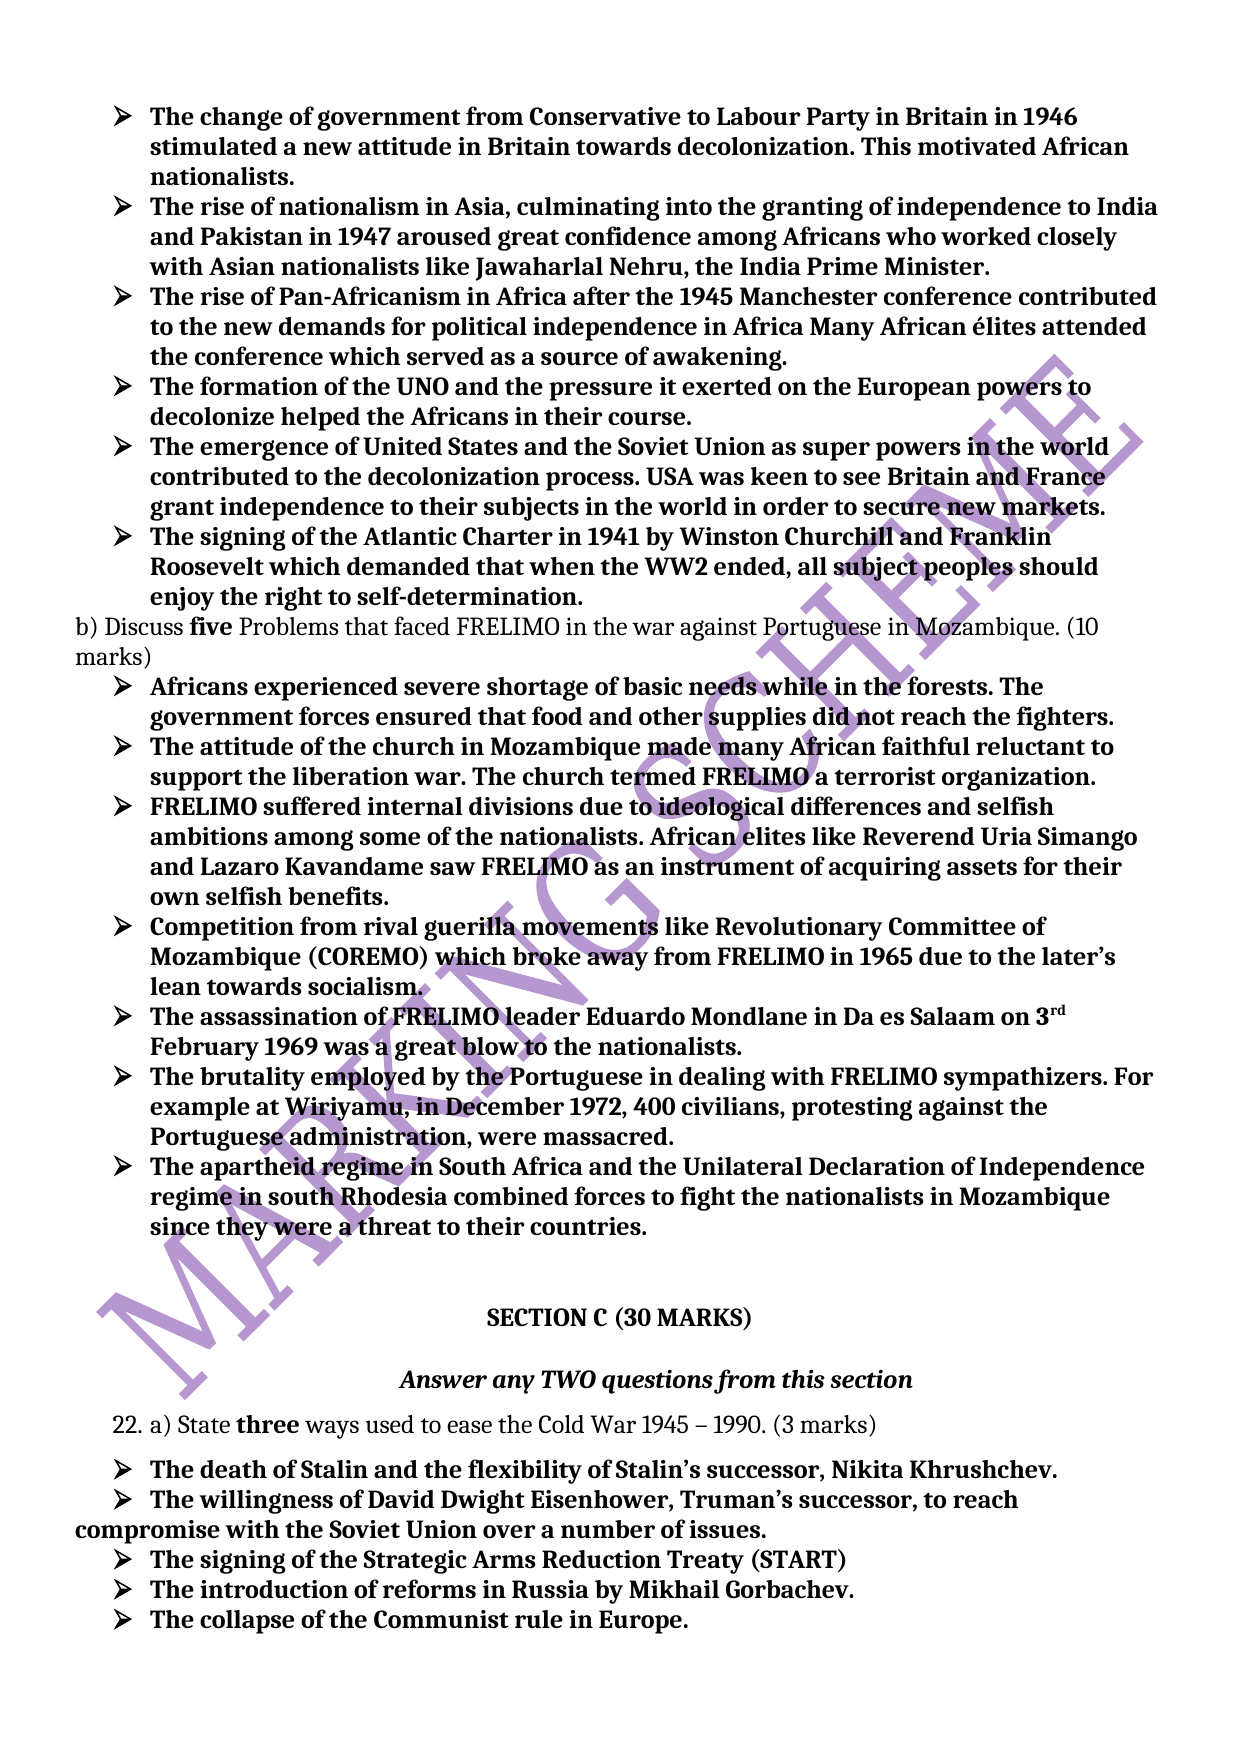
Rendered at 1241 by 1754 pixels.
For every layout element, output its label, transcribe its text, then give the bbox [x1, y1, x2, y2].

list Answer any TWO questions from this section [150, 1365, 1165, 1395]
list The assassination of FRELIMO leader Eduardo Mondlane in Da es Salaam on 3rd February 1969 was a great blow to the nationalists. [112, 1002, 1165, 1062]
list The collapse of the Communist rule in Europe. [112, 1605, 1165, 1635]
list The rise of nationalism in Asia, culminating into the granting of independence to India and Pakistan in 1947 aroused great confidence among Africans who worked closely with Asian nationalists like Jawaharlal Nehru, the India Prime Minister. [112, 192, 1165, 282]
list The brutality employed by the Portuguese in dealing with FRELIMO sympathizers. For example at Wiriyamu, in December 1972, 400 civilians, protesting against the Portuguese administration, were massacred. [112, 1062, 1165, 1152]
text b) Discuss five Problems that faced FRELIMO in the war against Portuguese in Mozambique. (10 marks) [75, 612, 1165, 672]
list The signing of the Atlantic Charter in 1941 by Winston Churchill and Franklin Roosevelt which demanded that when the WW2 ended, all subject peoples should enjoy the right to self-determination. [112, 522, 1165, 612]
list The introduction of reforms in Russia by Mikhail Gorbachev. [112, 1575, 1165, 1605]
text SECTION C (30 MARKS) [75, 1303, 1165, 1333]
list a) State three ways used to ease the Cold War 1945 – 1990. (3 marks) [112, 1410, 1165, 1440]
list Africans experienced severe shortage of basic needs while in the forests. The government forces ensured that food and other supplies did not reach the fighters. [112, 672, 1165, 732]
text compromise with the Soviet Union over a number of issues. [75, 1515, 1165, 1545]
list The willingness of David Dwight Eisenhower, Truman’s successor, to reach [112, 1485, 1165, 1515]
list FRELIMO suffered internal divisions due to ideological differences and selfish ambitions among some of the nationalists. African elites like Reverend Uria Simango and Lazaro Kavandame saw FRELIMO as an instrument of acquiring assets for their own selfish benefits. [112, 792, 1165, 912]
list The signing of the Strategic Arms Reduction Treaty (START) [112, 1545, 1165, 1575]
list The change of government from Conservative to Labour Party in Britain in 1946 stimulated a new attitude in Britain towards decolonization. This motivated African nationalists. [112, 102, 1165, 192]
list The attitude of the church in Mozambique made many African faithful reluctant to support the liberation war. The church termed FRELIMO a terrorist organization. [112, 732, 1165, 792]
list Competition from rival guerilla movements like Revolutionary Committee of Mozambique (COREMO) which broke away from FRELIMO in 1965 due to the later’s lean towards socialism. [112, 912, 1165, 1002]
list The rise of Pan-Africanism in Africa after the 1945 Manchester conference contributed to the new demands for political independence in Africa Many African élites attended the conference which served as a source of awakening. [112, 282, 1165, 372]
list The death of Stalin and the flexibility of Stalin’s successor, Nikita Khrushchev. [112, 1455, 1165, 1485]
list The formation of the UNO and the pressure it exerted on the European powers to decolonize helped the Africans in their course. [112, 372, 1165, 432]
list The apartheid regime in South Africa and the Unilateral Declaration of Independence regime in south Rhodesia combined forces to fight the nationalists in Mozambique since they were a threat to their countries. [112, 1152, 1165, 1242]
list The emergence of United States and the Soviet Union as super powers in the world contributed to the decolonization process. USA was keen to see Britain and France grant independence to their subjects in the world in order to secure new markets. [112, 432, 1165, 522]
